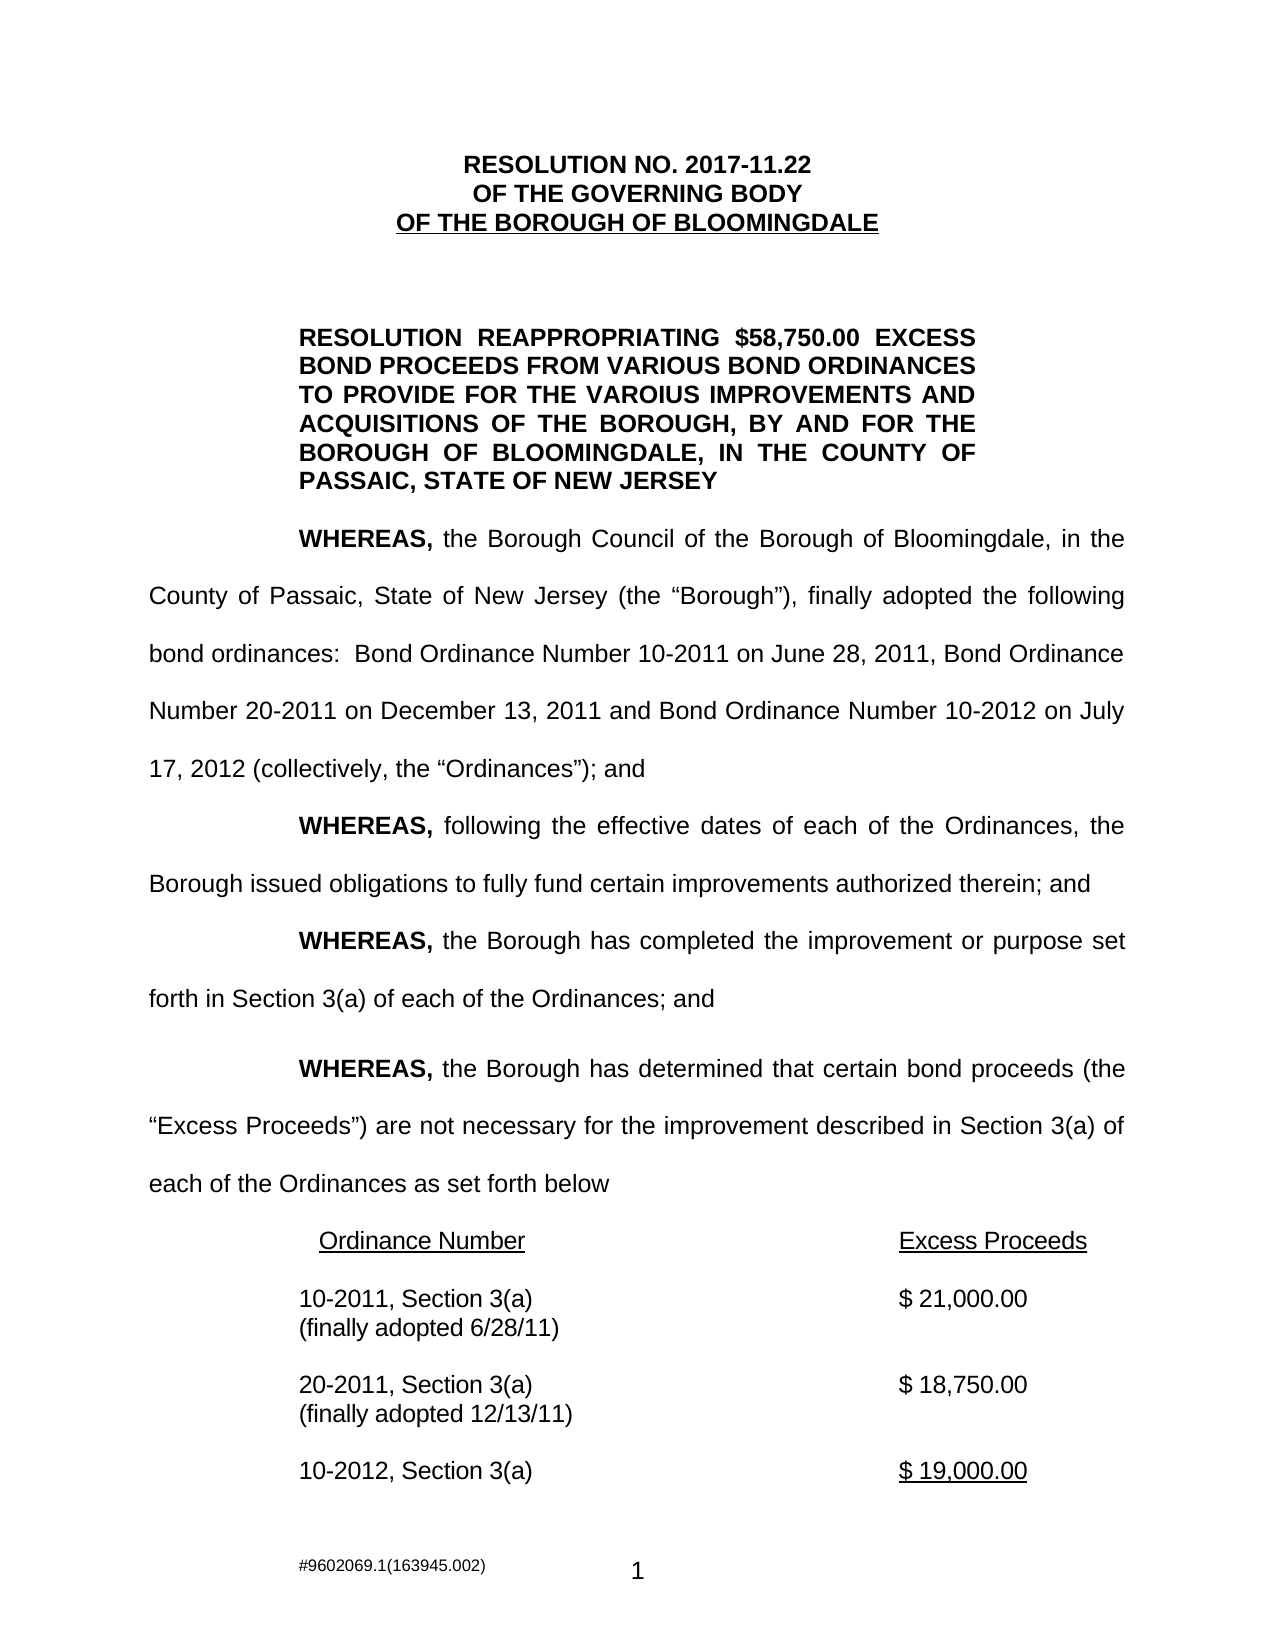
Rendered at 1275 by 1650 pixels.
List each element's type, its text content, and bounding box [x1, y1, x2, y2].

text Ordinance Number Excess Proceeds [148, 1226, 1126, 1255]
text 20-2011, Section 3(a) $ 18,750.00 [148, 1370, 1126, 1399]
text WHEREAS, following the effective dates of each of the Ordinances, the Borough issued obligations to fully fund certain improvements authorized therein; and [148, 811, 1126, 897]
text WHEREAS, the Borough has determined that certain bond proceeds (the “Excess Proceeds”) are not necessary for the improvement described in Section 3(a) of each of the Ordinances as set forth below [148, 1054, 1126, 1197]
text RESOLUTION REAPPROPRIATING $58,750.00 EXCESS BOND PROCEEDS FROM VARIOUS BOND ORDINANCES TO PROVIDE FOR THE VAROIUS IMPROVEMENTS AND ACQUISITIONS OF THE BOROUGH, BY AND FOR THE BOROUGH OF BLOOMINGDALE, IN THE OF , STATE OF NEW [298, 322, 976, 495]
text (finally adopted 12/13/11) [148, 1399, 1126, 1427]
text (finally adopted 6/28/11) [148, 1312, 1126, 1341]
text WHEREAS, the Borough has completed the improvement or purpose set forth in Section 3(a) of each of the Ordinances; and [148, 926, 1126, 1012]
text OF THE GOVERNING BODY [298, 179, 976, 207]
text 10-2012, Section 3(a) $ 19,000.00 [148, 1456, 1126, 1485]
text WHEREAS, the Borough Council of the Borough of Bloomingdale, in the County of Passaic, State of New Jersey (the “Borough”), finally adopted the following bond ordinances: Bond Ordinance Number 10-2011 on June 28, 2011, Bond Ordinance Number 20-2011 on December 13, 2011 and Bond Ordinance Number 10-2012 on July 17, 2012 (collectively, the “Ordinances”); and [148, 524, 1126, 782]
text RESOLUTION NO. 2017-11.22 [298, 150, 976, 179]
text 10-2011, Section 3(a) $ 21,000.00 [148, 1284, 1126, 1312]
text OF THE BOROUGH OF BLOOMINGDALE [298, 207, 976, 236]
